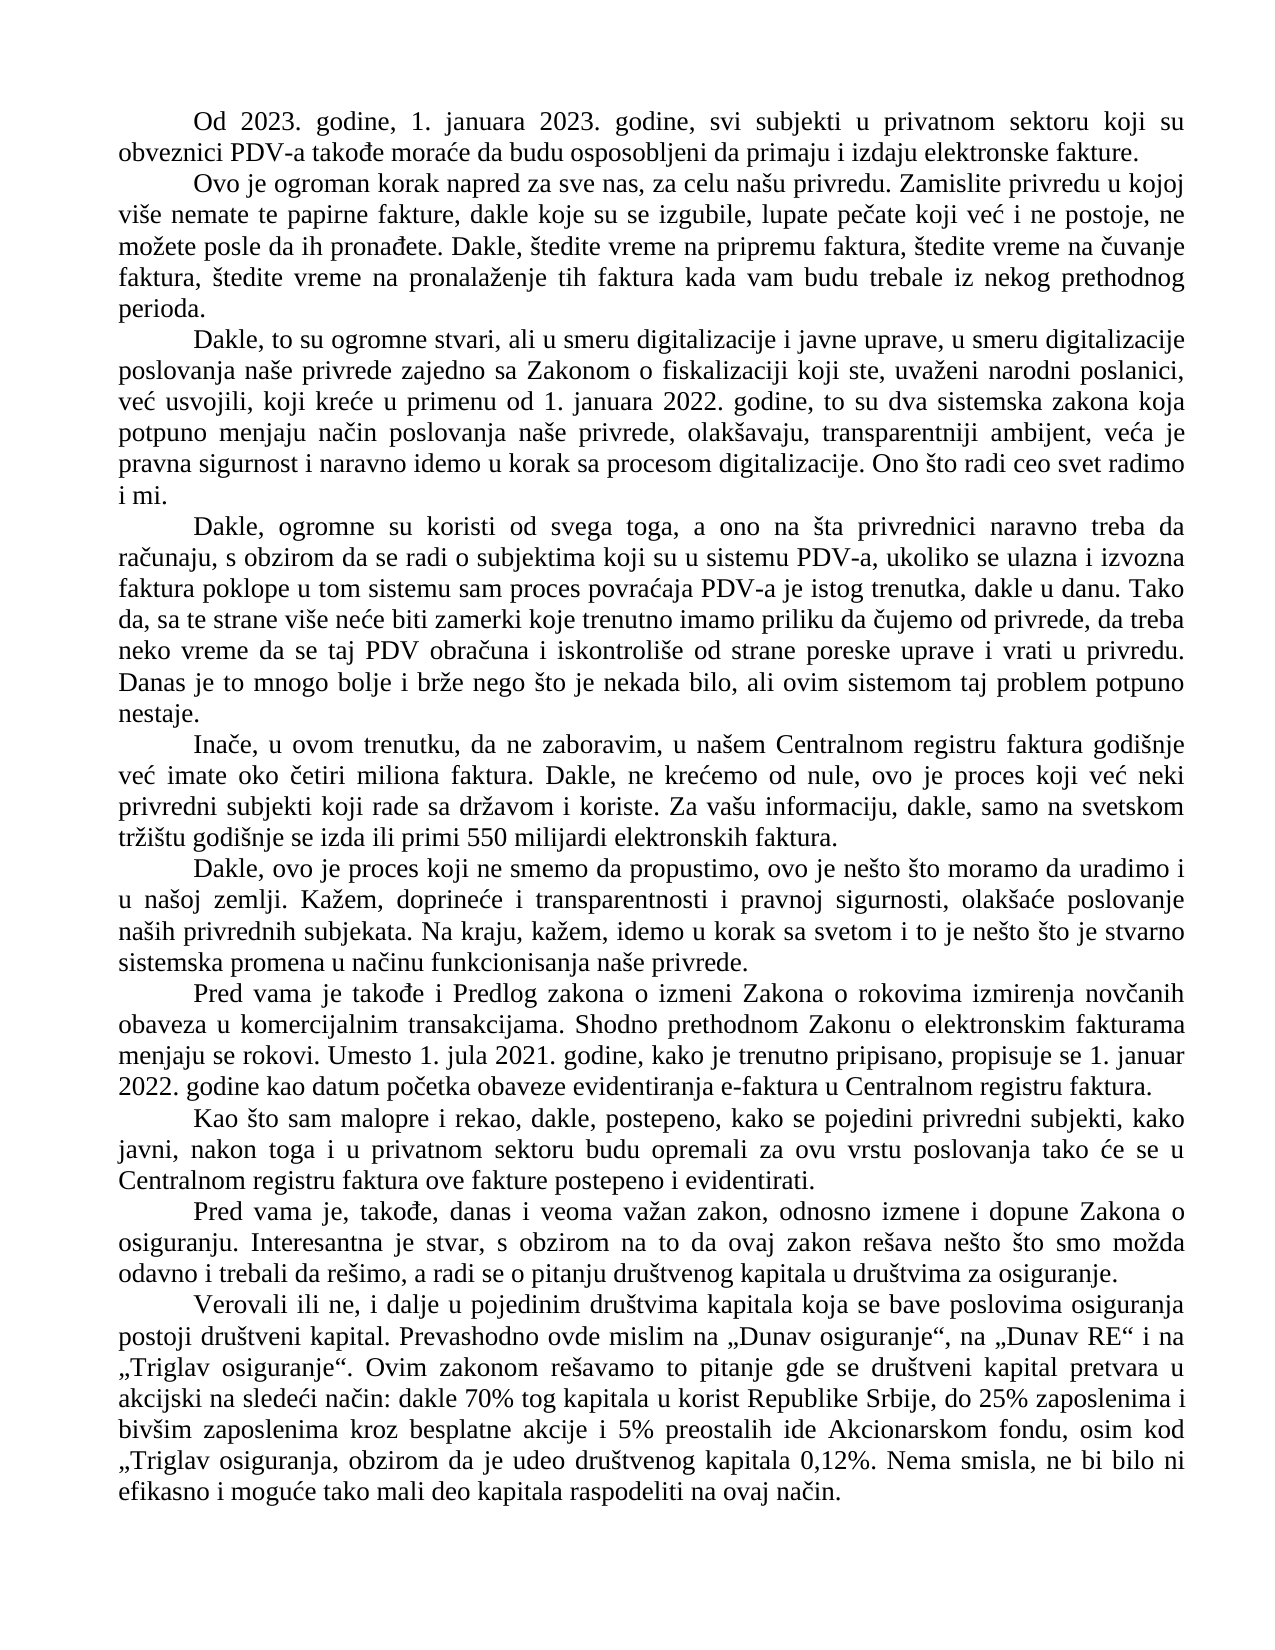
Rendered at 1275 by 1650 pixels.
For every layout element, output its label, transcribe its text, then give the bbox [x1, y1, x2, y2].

text Ovo je ogroman korak napred za sve nas, za celu našu privredu. Zamislite privredu u kojoj više nemate te papirne fakture, dakle koje su se izgubile, lupate pečate koji već i ne postoje, ne možete posle da ih pronađete. Dakle, štedite vreme na pripremu faktura, štedite vreme na čuvanje faktura, štedite vreme na pronalaženje tih faktura kada vam budu trebale iz nekog prethodnog perioda. [118, 167, 1186, 323]
text Verovali ili ne, i dalje u pojedinim društvima kapitala koja se bave poslovima osiguranja postoji društveni kapital. Prevashodno ovde mislim na „Dunav osiguranje“, na „Dunav RE“ i na „Triglav osiguranje“. Ovim zakonom rešavamo to pitanje gde se društveni kapital pretvara u akcijski na sledeći način: dakle 70% tog kapitala u korist Republike Srbije, do 25% zaposlenima i bivšim zaposlenima kroz besplatne akcije i 5% preostalih ide Akcionarskom fondu, osim kod „Triglav osiguranja, obzirom da je udeo društvenog kapitala 0,12%. Nema smisla, ne bi bilo ni efikasno i moguće tako mali deo kapitala raspodeliti na ovaj način. [118, 1288, 1186, 1507]
text Dakle, ogromne su koristi od svega toga, a ono na šta privrednici naravno treba da računaju, s obzirom da se radi o subjektima koji su u sistemu PDV-a, ukoliko se ulazna i izvozna faktura poklope u tom sistemu sam proces povraćaja PDV-a je istog trenutka, dakle u danu. Tako da, sa te strane više neće biti zamerki koje trenutno imamo priliku da čujemo od privrede, da treba neko vreme da se taj PDV obračuna i iskontroliše od strane poreske uprave i vrati u privredu. Danas je to mnogo bolje i brže nego što je nekada bilo, ali ovim sistemom taj problem potpuno nestaje. [118, 510, 1186, 728]
text Kao što sam malopre i rekao, dakle, postepeno, kako se pojedini privredni subjekti, kako javni, nakon toga i u privatnom sektoru budu opremali za ovu vrstu poslovanja tako će se u Centralnom registru faktura ove fakture postepeno i evidentirati. [118, 1102, 1186, 1195]
text Dakle, ovo je proces koji ne smemo da propustimo, ovo je nešto što moramo da uradimo i u našoj zemlji. Kažem, doprineće i transparentnosti i pravnoj sigurnosti, olakšaće poslovanje naših privrednih subjekata. Na kraju, kažem, idemo u korak sa svetom i to je nešto što je stvarno sistemska promena u načinu funkcionisanja naše privrede. [118, 852, 1186, 977]
text Inače, u ovom trenutku, da ne zaboravim, u našem Centralnom registru faktura godišnje već imate oko četiri miliona faktura. Dakle, ne krećemo od nule, ovo je proces koji već neki privredni subjekti koji rade sa državom i koriste. Za vašu informaciju, dakle, samo na svetskom tržištu godišnje se izda ili primi 550 milijardi elektronskih faktura. [118, 728, 1186, 852]
text Od 2023. godine, 1. januara 2023. godine, svi subjekti u privatnom sektoru koji su obveznici PDV-a takođe moraće da budu osposobljeni da primaju i izdaju elektronske fakture. [118, 105, 1186, 167]
text Pred vama je takođe i Predlog zakona o izmeni Zakona o rokovima izmirenja novčanih obaveza u komercijalnim transakcijama. Shodno prethodnom Zakonu o elektronskim fakturama menjaju se rokovi. Umesto 1. jula 2021. godine, kako je trenutno pripisano, propisuje se 1. januar 2022. godine kao datum početka obaveze evidentiranja e-faktura u Centralnom registru faktura. [118, 977, 1186, 1102]
text Pred vama je, takođe, danas i veoma važan zakon, odnosno izmene i dopune Zakona o osiguranju. Interesantna je stvar, s obzirom na to da ovaj zakon rešava nešto što smo možda odavno i trebali da rešimo, a radi se o pitanju društvenog kapitala u društvima za osiguranje. [118, 1195, 1186, 1288]
text Dakle, to su ogromne stvari, ali u smeru digitalizacije i javne uprave, u smeru digitalizacije poslovanja naše privrede zajedno sa Zakonom o fiskalizaciji koji ste, uvaženi narodni poslanici, već usvojili, koji kreće u primenu od 1. januara 2022. godine, to su dva sistemska zakona koja potpuno menjaju način poslovanja naše privrede, olakšavaju, transparentniji ambijent, veća je pravna sigurnost i naravno idemo u korak sa procesom digitalizacije. Ono što radi ceo svet radimo i mi. [118, 323, 1186, 510]
